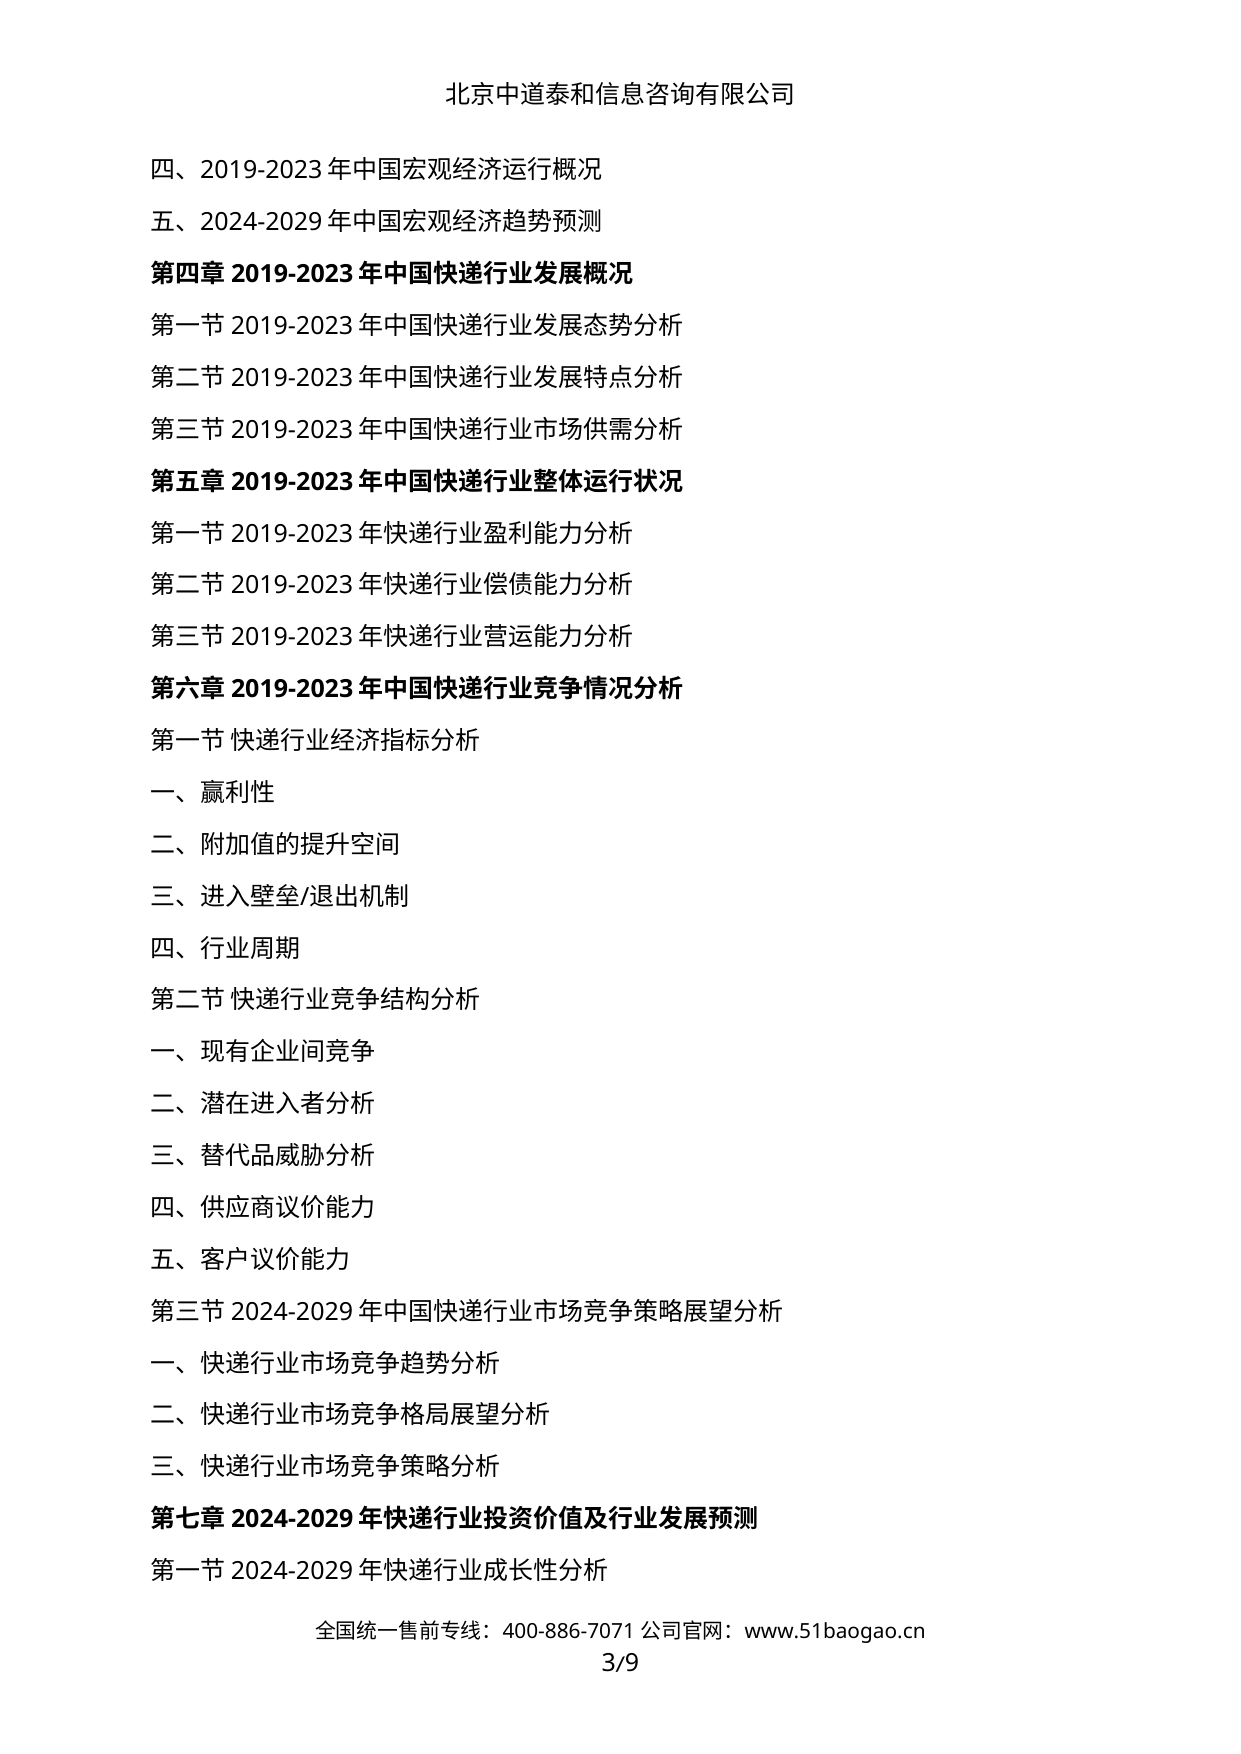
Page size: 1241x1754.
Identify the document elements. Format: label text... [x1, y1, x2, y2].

text 一、快递行业市场竞争趋势分析 [150, 1343, 1090, 1379]
text 第五章 2019-2023年中国快递行业整体运行状况 [150, 461, 1090, 497]
text 第四章 2019-2023年中国快递行业发展概况 [150, 254, 1090, 290]
text 五、2024-2029年中国宏观经济趋势预测 [150, 202, 1090, 238]
text 第三节 2019-2023年中国快递行业市场供需分析 [150, 409, 1090, 446]
text 一、赢利性 [150, 772, 1090, 809]
text 一、现有企业间竞争 [150, 1032, 1090, 1068]
text 二、快递行业市场竞争格局展望分析 [150, 1395, 1090, 1431]
text 第一节 2019-2023年中国快递行业发展态势分析 [150, 306, 1090, 342]
text 第一节 2019-2023年快递行业盈利能力分析 [150, 513, 1090, 549]
text 第二节 快递行业竞争结构分析 [150, 980, 1090, 1016]
text 第一节 2024-2029年快递行业成长性分析 [150, 1551, 1090, 1587]
text 四、2019-2023年中国宏观经济运行概况 [150, 150, 1090, 186]
text 三、进入壁垒/退出机制 [150, 876, 1090, 912]
text 三、快递行业市场竞争策略分析 [150, 1447, 1090, 1483]
text 第二节 2019-2023年中国快递行业发展特点分析 [150, 357, 1090, 394]
text 第六章 2019-2023年中国快递行业竞争情况分析 [150, 669, 1090, 705]
text 二、潜在进入者分析 [150, 1084, 1090, 1120]
text 二、附加值的提升空间 [150, 824, 1090, 861]
text 第三节 2019-2023年快递行业营运能力分析 [150, 617, 1090, 653]
text 四、行业周期 [150, 928, 1090, 964]
text 四、供应商议价能力 [150, 1187, 1090, 1224]
text 第三节 2024-2029年中国快递行业市场竞争策略展望分析 [150, 1291, 1090, 1327]
text 三、替代品威胁分析 [150, 1136, 1090, 1172]
text 五、客户议价能力 [150, 1239, 1090, 1276]
text 第一节 快递行业经济指标分析 [150, 721, 1090, 757]
text 第二节 2019-2023年快递行业偿债能力分析 [150, 565, 1090, 601]
text 第七章 2024-2029年快递行业投资价值及行业发展预测 [150, 1499, 1090, 1535]
